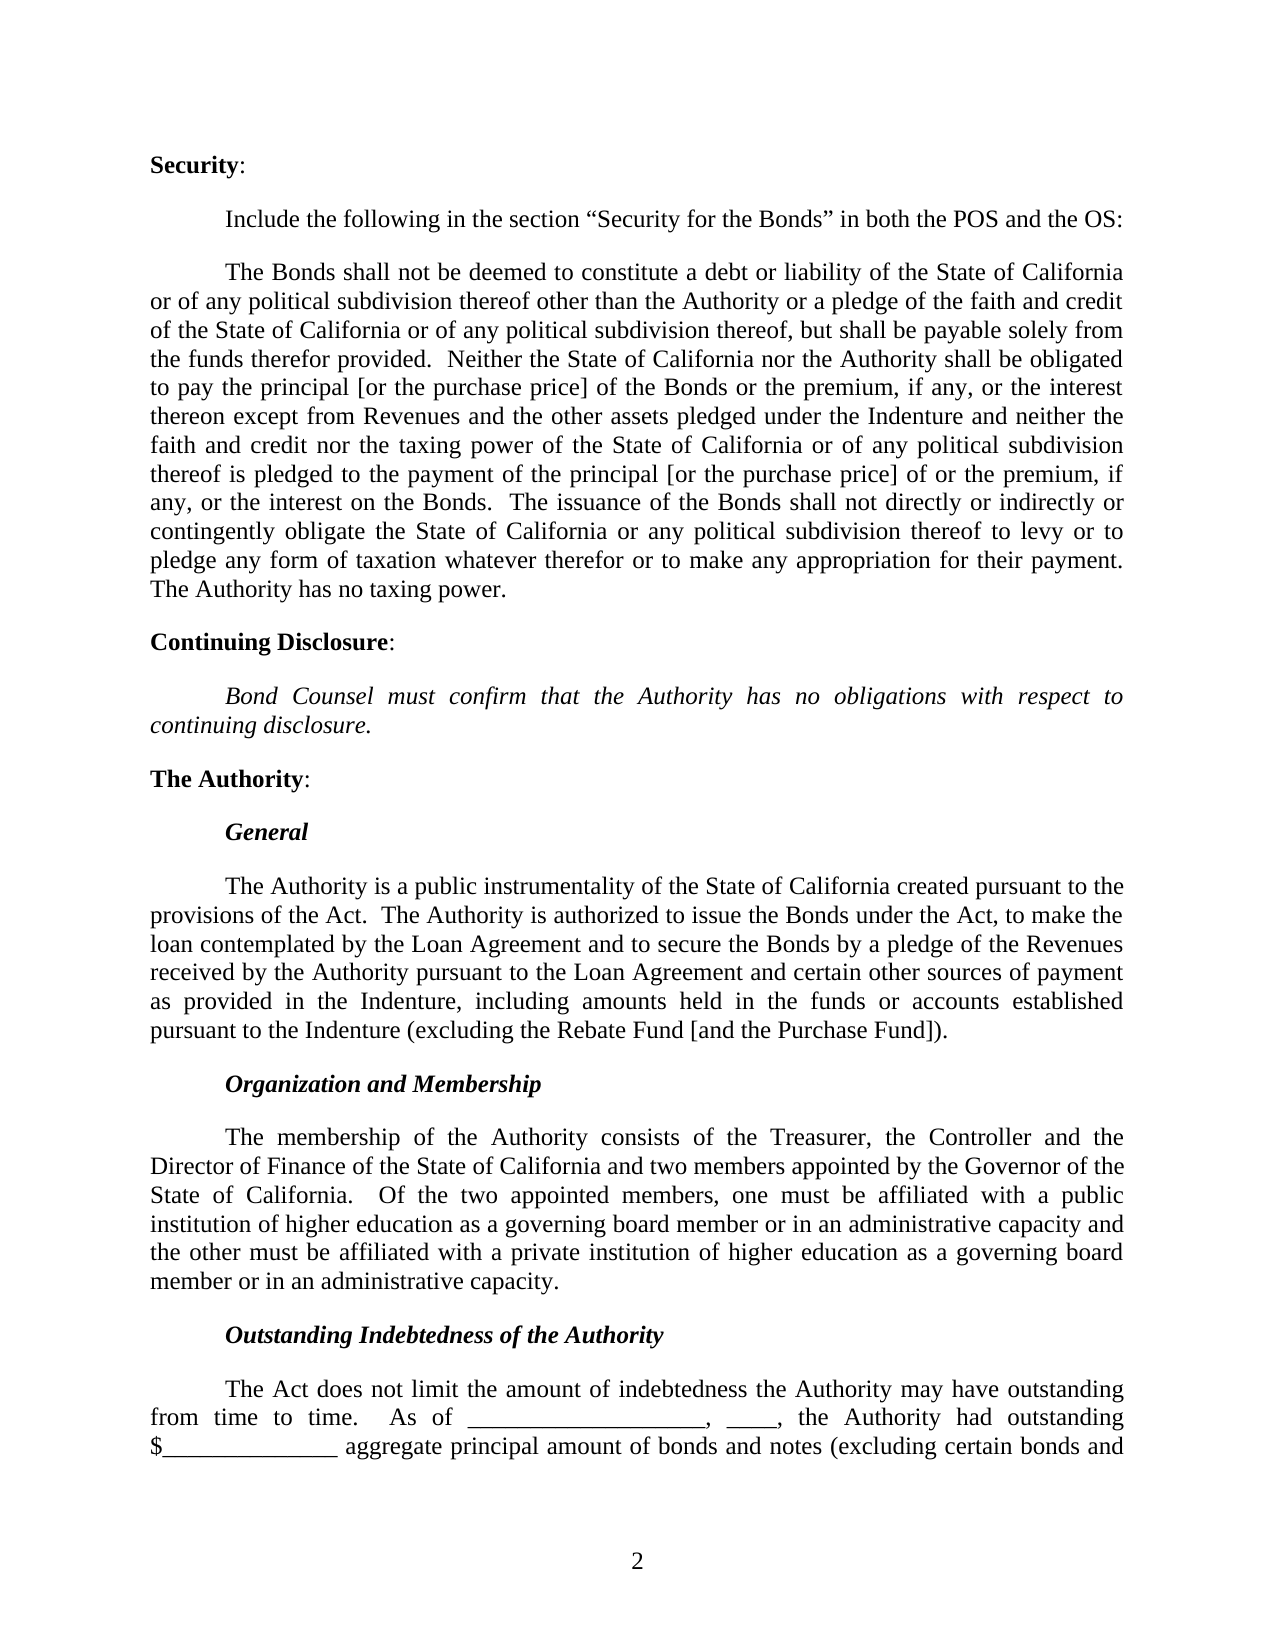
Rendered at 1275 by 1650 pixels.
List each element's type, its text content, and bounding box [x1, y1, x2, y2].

text The membership of the Authority consists of the Treasurer, the Controller and the Director of Finance of the State of California and two members appointed by the Governor of the State of California. Of the two appointed members, one must be affiliated with a public institution of higher education as a governing board member or in an administrative capacity and the other must be affiliated with a private institution of higher education as a governing board member or in an administrative capacity. [150, 1122, 1125, 1295]
text The Bonds shall not be deemed to constitute a debt or liability of the State of California or of any political subdivision thereof other than the Authority or a pledge of the faith and credit of the State of California or of any political subdivision thereof, but shall be payable solely from the funds therefor provided. Neither the State of California nor the Authority shall be obligated to pay the principal [or the purchase price] of the Bonds or the premium, if any, or the interest thereon except from Revenues and the other assets pledged under the Indenture and neither the faith and credit nor the taxing power of the State of California or of any political subdivision thereof is pledged to the payment of the principal [or the purchase price] of or the premium, if any, or the interest on the Bonds. The issuance of the Bonds shall not directly or indirectly or contingently obligate the State of California or any political subdivision thereof to levy or to pledge any form of taxation whatever therefor or to make any appropriation for their payment. The Authority has no taxing power. [150, 257, 1125, 602]
text Outstanding Indebtedness of the Authority [225, 1320, 1125, 1349]
list Continuing Disclosure: [150, 627, 1125, 656]
text General [225, 817, 1125, 846]
text Include the following in the section “Security for the Bonds” in both the POS and the OS: [150, 204, 1125, 232]
text Bond Counsel must confirm that the Authority has no obligations with respect to continuing disclosure. [150, 681, 1125, 739]
list The Authority: [150, 764, 1125, 792]
text Organization and Membership [225, 1069, 1125, 1097]
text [150, 1374, 1125, 1460]
text The Authority is a public instrumentality of the State of California created pursuant to the provisions of the Act. The Authority is authorized to issue the Bonds under the Act, to make the loan contemplated by the Loan Agreement and to secure the Bonds by a pledge of the Revenues received by the Authority pursuant to the Loan Agreement and certain other sources of payment as provided in the Indenture, including amounts held in the funds or accounts established pursuant to the Indenture (excluding the Rebate Fund [and the Purchase Fund]). [150, 871, 1125, 1044]
list Security: [150, 150, 1125, 179]
